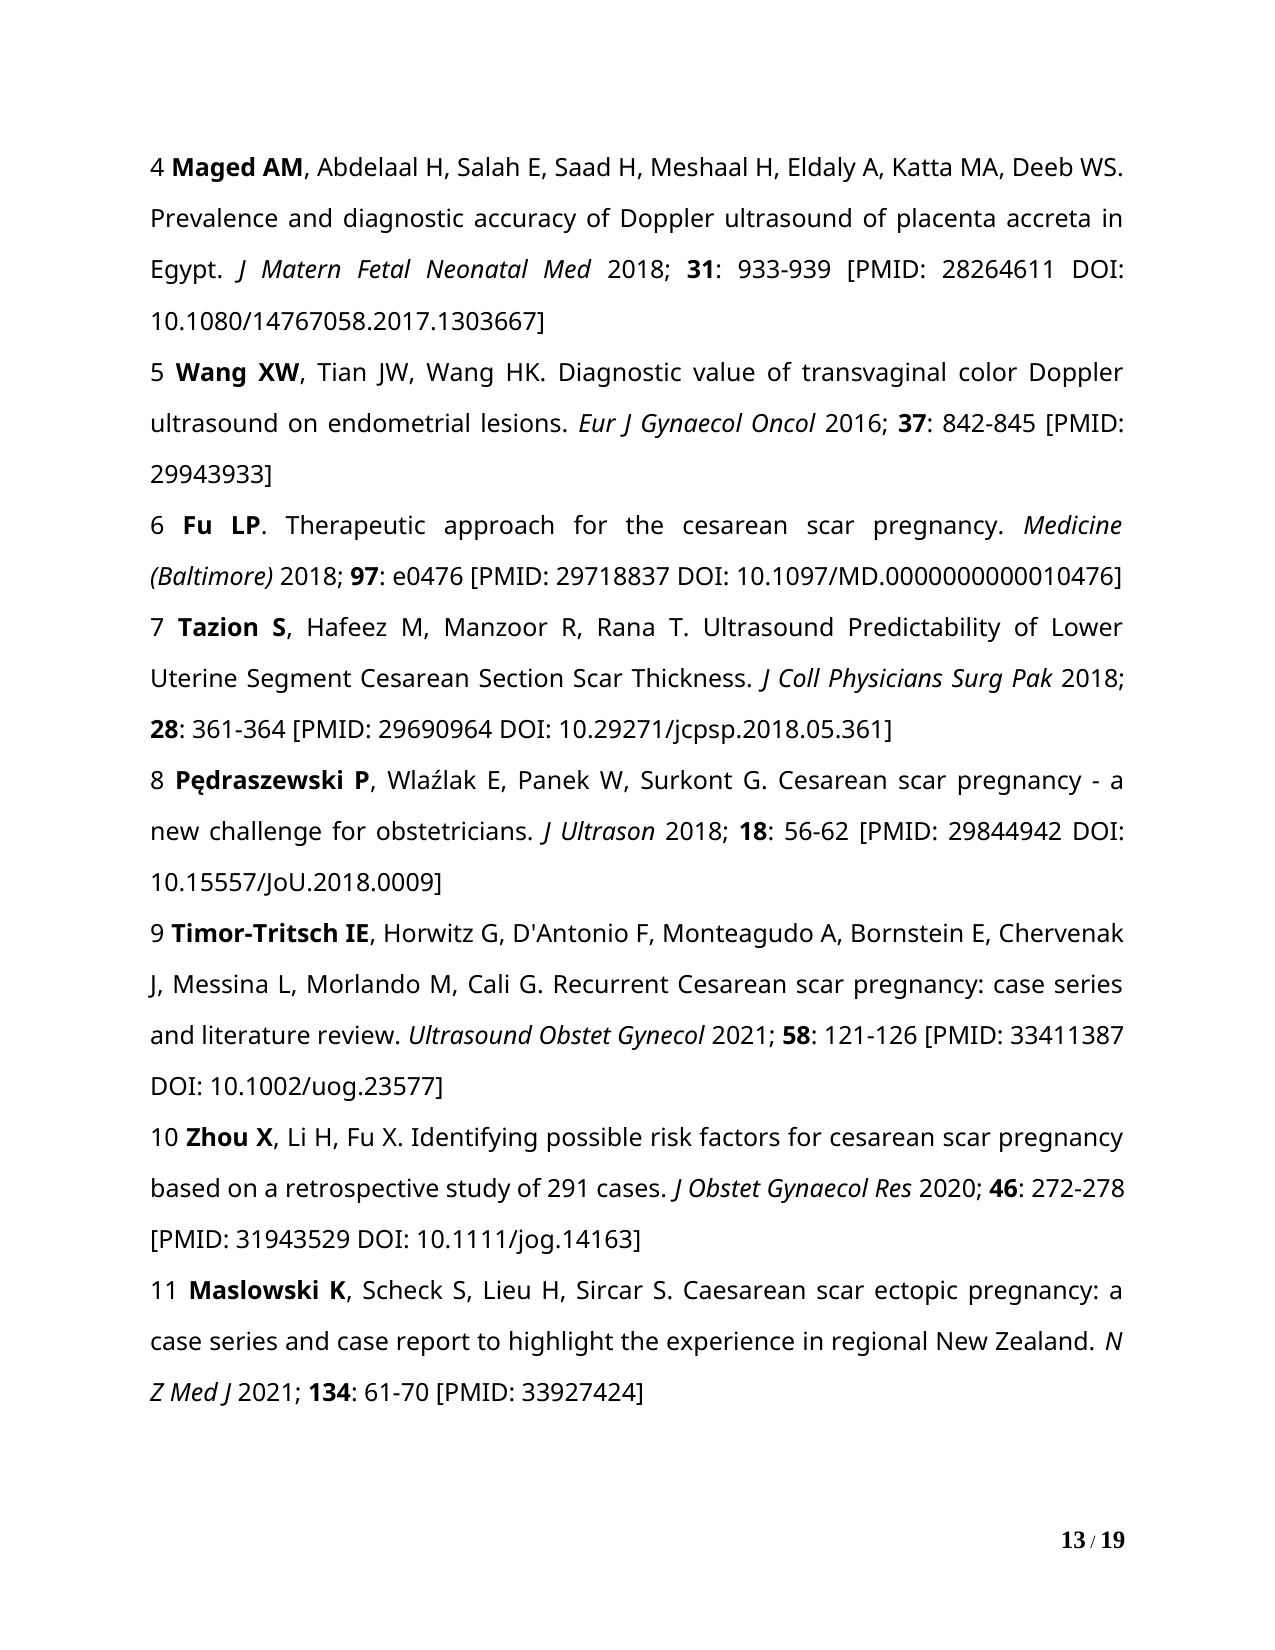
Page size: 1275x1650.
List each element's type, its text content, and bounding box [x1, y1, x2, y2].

text 10 Zhou X, Li H, Fu X. Identifying possible risk factors for cesarean scar pregnancy based on a retrospective study of 291 cases. J Obstet Gynaecol Res 2020; 46: 272-278 [PMID: 31943529 DOI: 10.1111/jog.14163] [150, 1120, 1125, 1256]
text 11 Maslowski K, Scheck S, Lieu H, Sircar S. Caesarean scar ectopic pregnancy: a case series and case report to highlight the experience in regional New Zealand. N Z Med J 2021; 134: 61-70 [PMID: 33927424] [150, 1273, 1125, 1409]
text 9 Timor-Tritsch IE, Horwitz G, D'Antonio F, Monteagudo A, Bornstein E, Chervenak J, Messina L, Morlando M, Cali G. Recurrent Cesarean scar pregnancy: case series and literature review. Ultrasound Obstet Gynecol 2021; 58: 121-126 [PMID: 33411387 DOI: 10.1002/uog.23577] [150, 916, 1125, 1103]
text 8 Pędraszewski P, Wlaźlak E, Panek W, Surkont G. Cesarean scar pregnancy - a new challenge for obstetricians. J Ultrason 2018; 18: 56-62 [PMID: 29844942 DOI: 10.15557/JoU.2018.0009] [150, 762, 1125, 899]
text 4 Maged AM, Abdelaal H, Salah E, Saad H, Meshaal H, Eldaly A, Katta MA, Deeb WS. Prevalence and diagnostic accuracy of Doppler ultrasound of placenta accreta in Egypt. J Matern Fetal Neonatal Med 2018; 31: 933-939 [PMID: 28264611 DOI: 10.1080/14767058.2017.1303667] [150, 150, 1125, 337]
text 6 Fu LP. Therapeutic approach for the cesarean scar pregnancy. Medicine (Baltimore) 2018; 97: e0476 [PMID: 29718837 DOI: 10.1097/MD.0000000000010476] [150, 507, 1125, 592]
text 7 Tazion S, Hafeez M, Manzoor R, Rana T. Ultrasound Predictability of Lower Uterine Segment Cesarean Section Scar Thickness. J Coll Physicians Surg Pak 2018; 28: 361-364 [PMID: 29690964 DOI: 10.29271/jcpsp.2018.05.361] [150, 609, 1125, 746]
text 5 Wang XW, Tian JW, Wang HK. Diagnostic value of transvaginal color Doppler ultrasound on endometrial lesions. Eur J Gynaecol Oncol 2016; 37: 842-845 [PMID: 29943933] [150, 354, 1125, 490]
